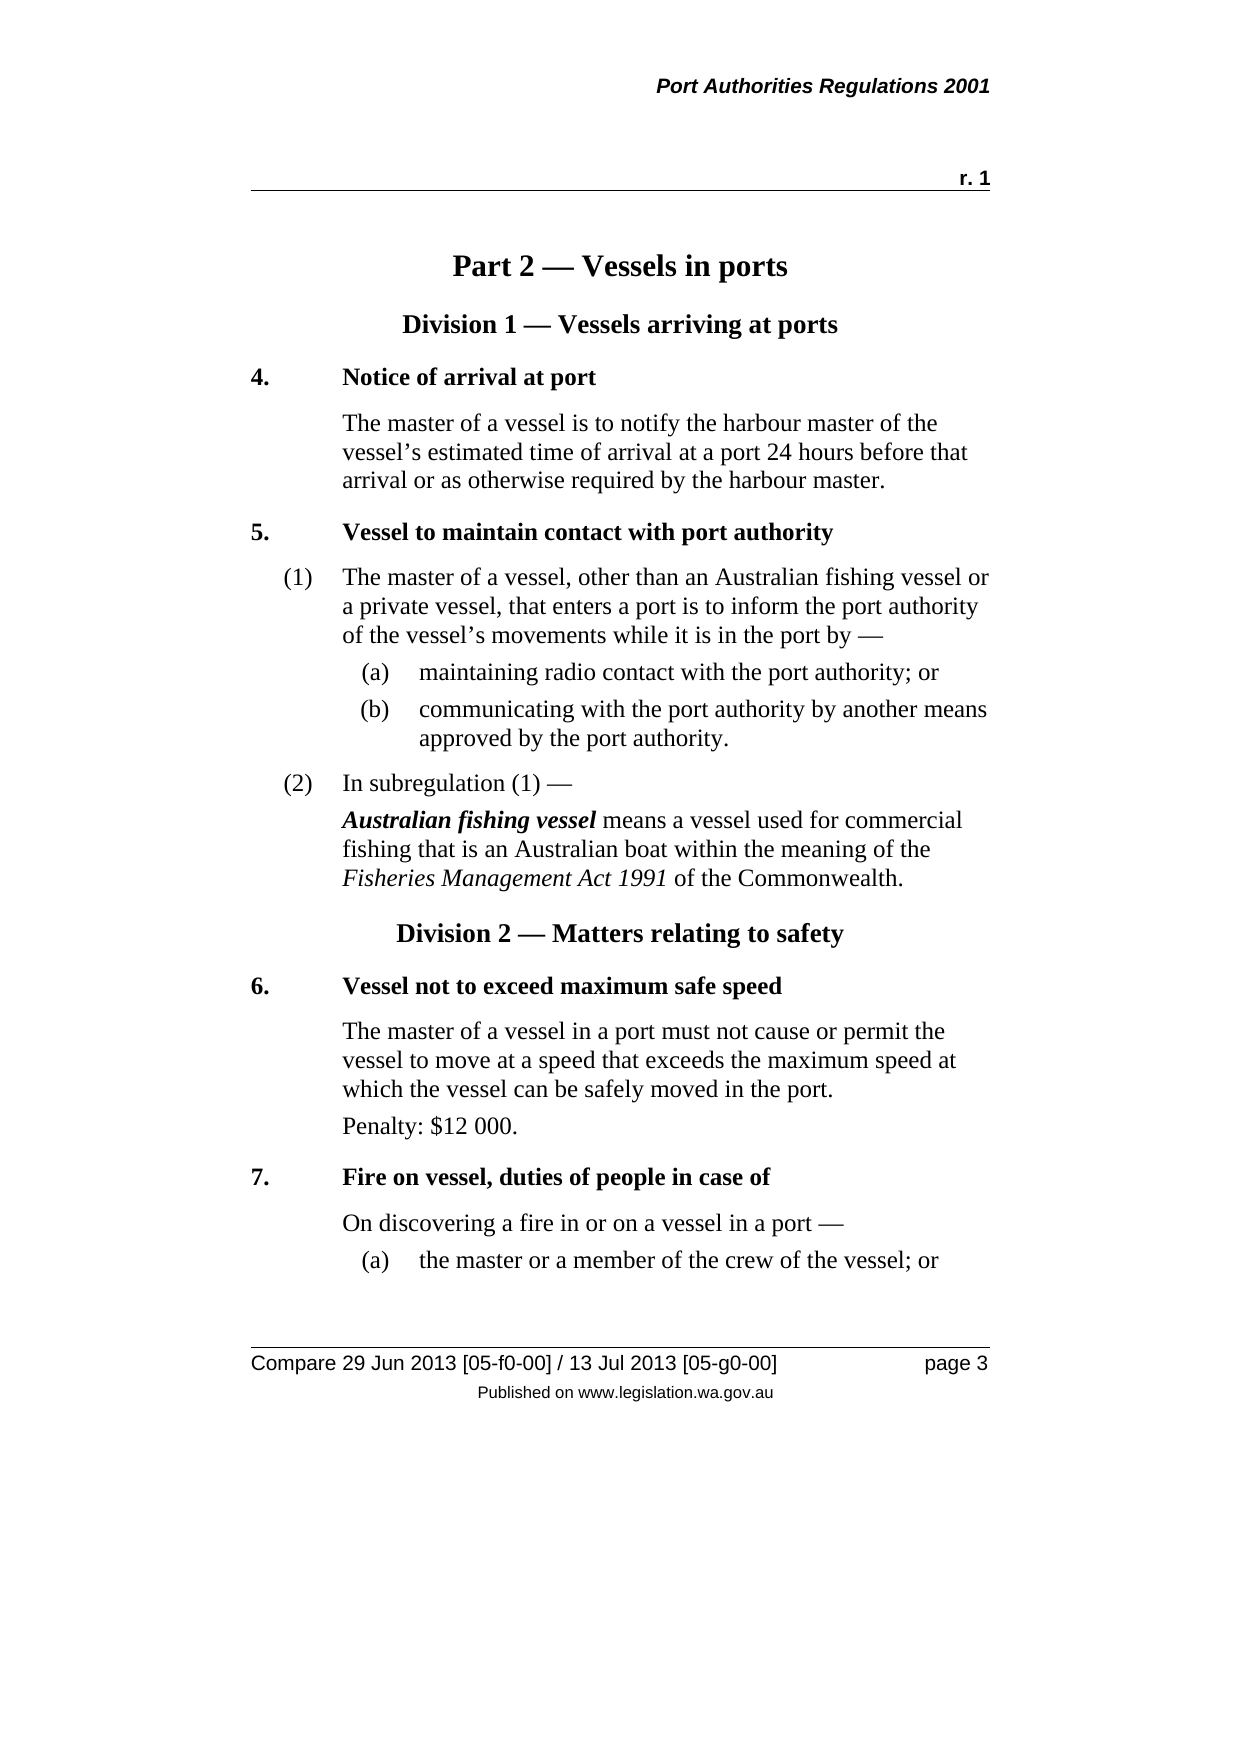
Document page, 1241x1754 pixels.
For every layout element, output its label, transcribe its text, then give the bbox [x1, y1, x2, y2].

text (a) the master or a member of the crew of the vessel; or [251, 1245, 990, 1274]
text The master of a vessel is to notify the harbour master of the vessel’s estimated time of arrival at a port 24 hours before that arrival or as otherwise required by the harbour master. [251, 408, 990, 494]
subtitle Division 2 — Matters relating to safety [251, 917, 990, 948]
text The master of a vessel in a port must not cause or permit the vessel to move at a speed that exceeds the maximum speed at which the vessel can be safely moved in the port. [251, 1016, 990, 1102]
subtitle 5. Vessel to maintain contact with port authority [251, 517, 990, 546]
text (a) maintaining radio contact with the port authority; or [251, 657, 990, 686]
subtitle 4. Notice of arrival at port [251, 362, 990, 391]
subtitle Part 2 — Vessels in ports [251, 247, 990, 283]
subtitle Division 1 — Vessels arriving at ports [251, 308, 990, 339]
text (2) In subregulation (1) — [251, 768, 990, 797]
text On discovering a fire in or on a vessel in a port — [251, 1208, 990, 1237]
text Australian fishing vessel means a vessel used for commercial fishing that is an Australian boat within the meaning of the Fisheries Management Act 1991 of the Commonwealth. [251, 805, 990, 892]
subtitle 6. Vessel not to exceed maximum safe speed [251, 971, 990, 999]
text Penalty: $12 000. [251, 1111, 990, 1139]
text (b) communicating with the port authority by another means approved by the port authority. [251, 694, 990, 752]
subtitle 7. Fire on vessel, duties of people in case of [251, 1162, 990, 1191]
text (1) The master of a vessel, other than an Australian fishing vessel or a private vessel, that enters a port is to inform the port authority of the vessel’s movements while it is in the port by — [251, 562, 990, 649]
